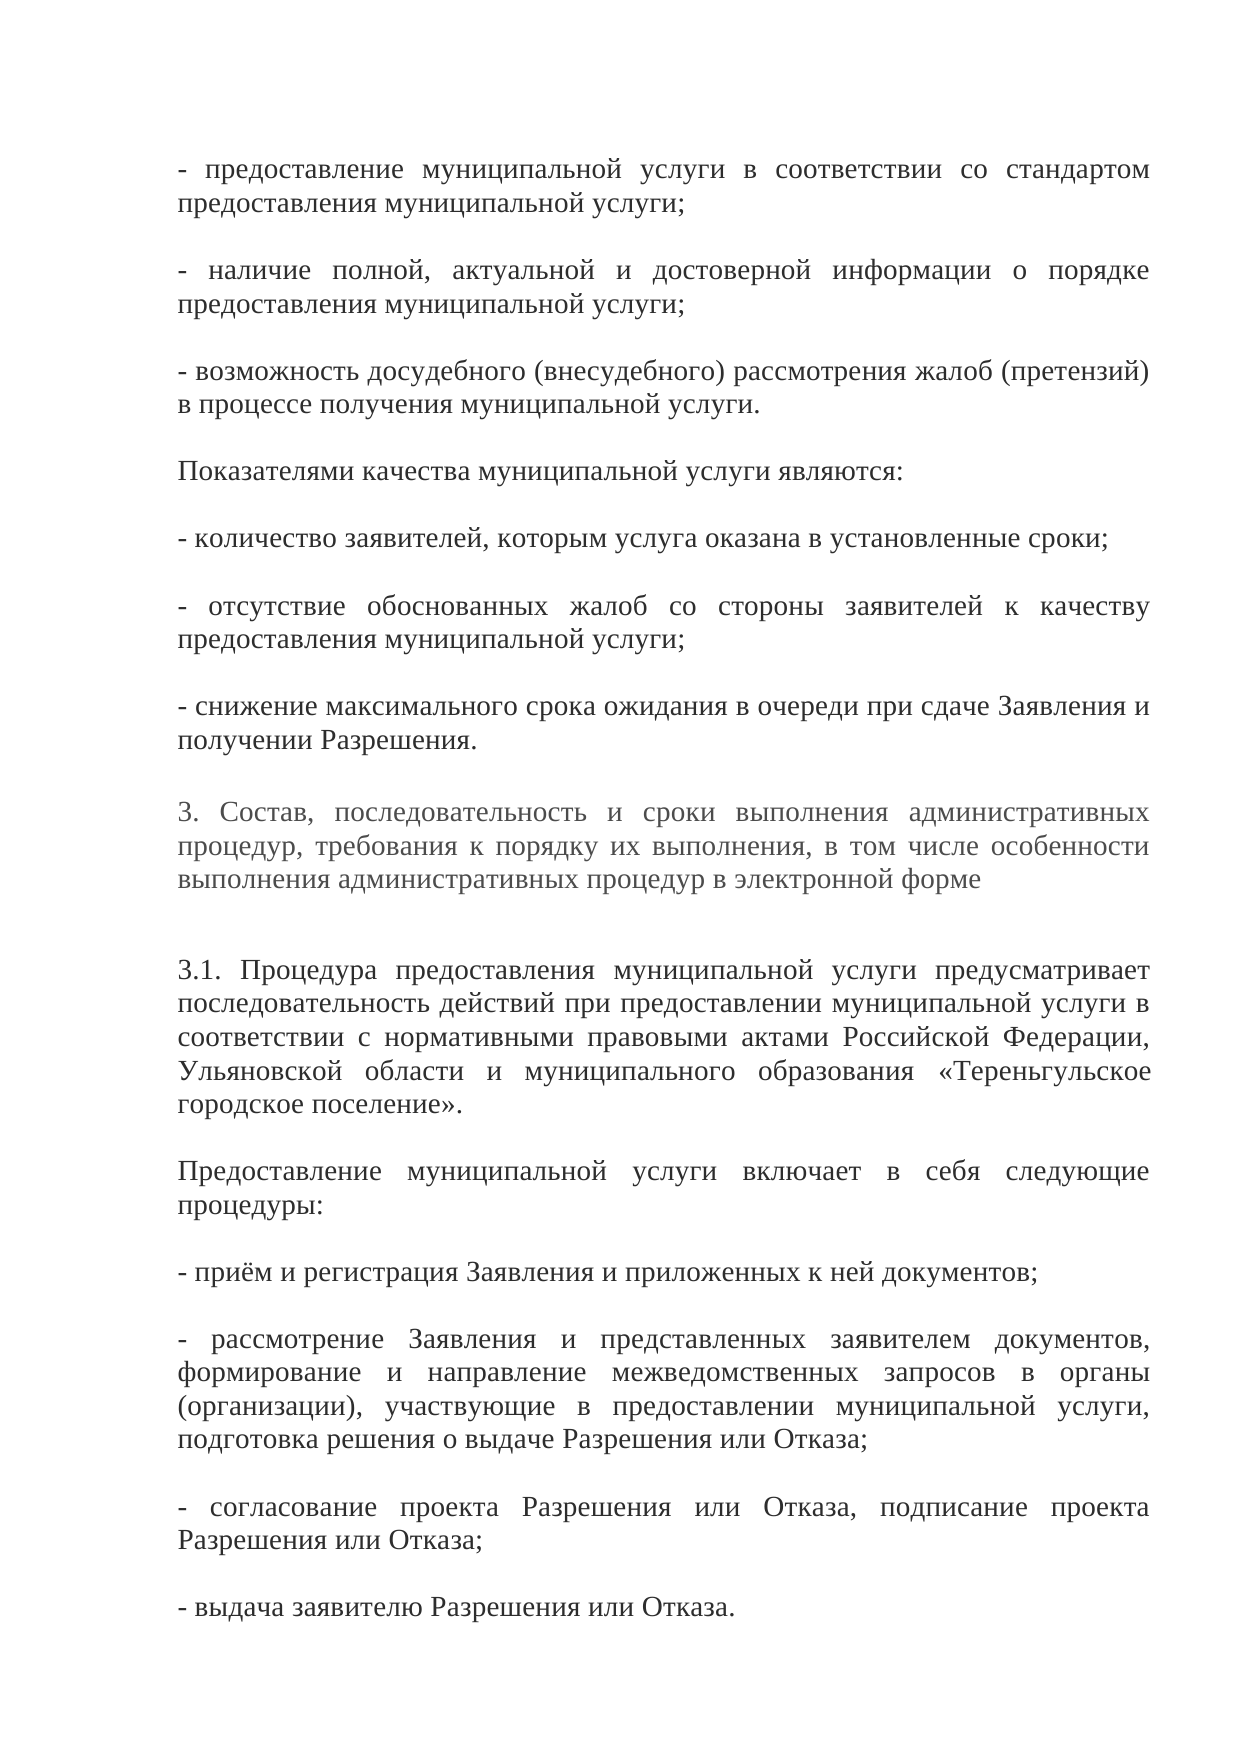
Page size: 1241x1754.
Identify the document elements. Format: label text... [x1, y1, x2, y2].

text - выдача заявителю Разрешения или Отказа. [177, 1556, 1152, 1623]
text - рассмотрение Заявления и представленных заявителем документов, формирование и направление межведомственных запросов в органы (организации), участвующие в предоставлении муниципальной услуги, подготовка решения о выдаче Разрешения или Отказа; [177, 1287, 1152, 1455]
text - приём и регистрация Заявления и приложенных к ней документов; [177, 1220, 1152, 1287]
text - согласование проекта Разрешения или Отказа, подписание проекта Разрешения или Отказа; [177, 1455, 1152, 1556]
text - отсутствие обоснованных жалоб со стороны заявителей к качеству предоставления муниципальной услуги; [177, 554, 1152, 655]
text - предоставление муниципальной услуги в соответствии со стандартом предоставления муниципальной услуги; [177, 118, 1152, 219]
text - снижение максимального срока ожидания в очереди при сдаче Заявления и получении Разрешения. [177, 655, 1152, 755]
text Предоставление муниципальной услуги включает в себя следующие процедуры: [177, 1120, 1152, 1220]
text - возможность досудебного (внесудебного) рассмотрения жалоб (претензий) в процессе получения муниципальной услуги. [177, 319, 1152, 420]
text 3. Состав, последовательность и сроки выполнения административных процедур, требования к порядку их выполнения, в том числе особенности выполнения административных процедур в электронной форме [177, 794, 1152, 895]
text Показателями качества муниципальной услуги являются: [177, 420, 1152, 487]
text 3.1. Процедура предоставления муниципальной услуги предусматривает последовательность действий при предоставлении муниципальной услуги в соответствии с нормативными правовыми актами Российской Федерации, Ульяновской области и муниципального образования «Тереньгульское городское поселение». [177, 918, 1152, 1120]
text - наличие полной, актуальной и достоверной информации о порядке предоставления муниципальной услуги; [177, 219, 1152, 319]
text - количество заявителей, которым услуга оказана в установленные сроки; [177, 487, 1152, 554]
